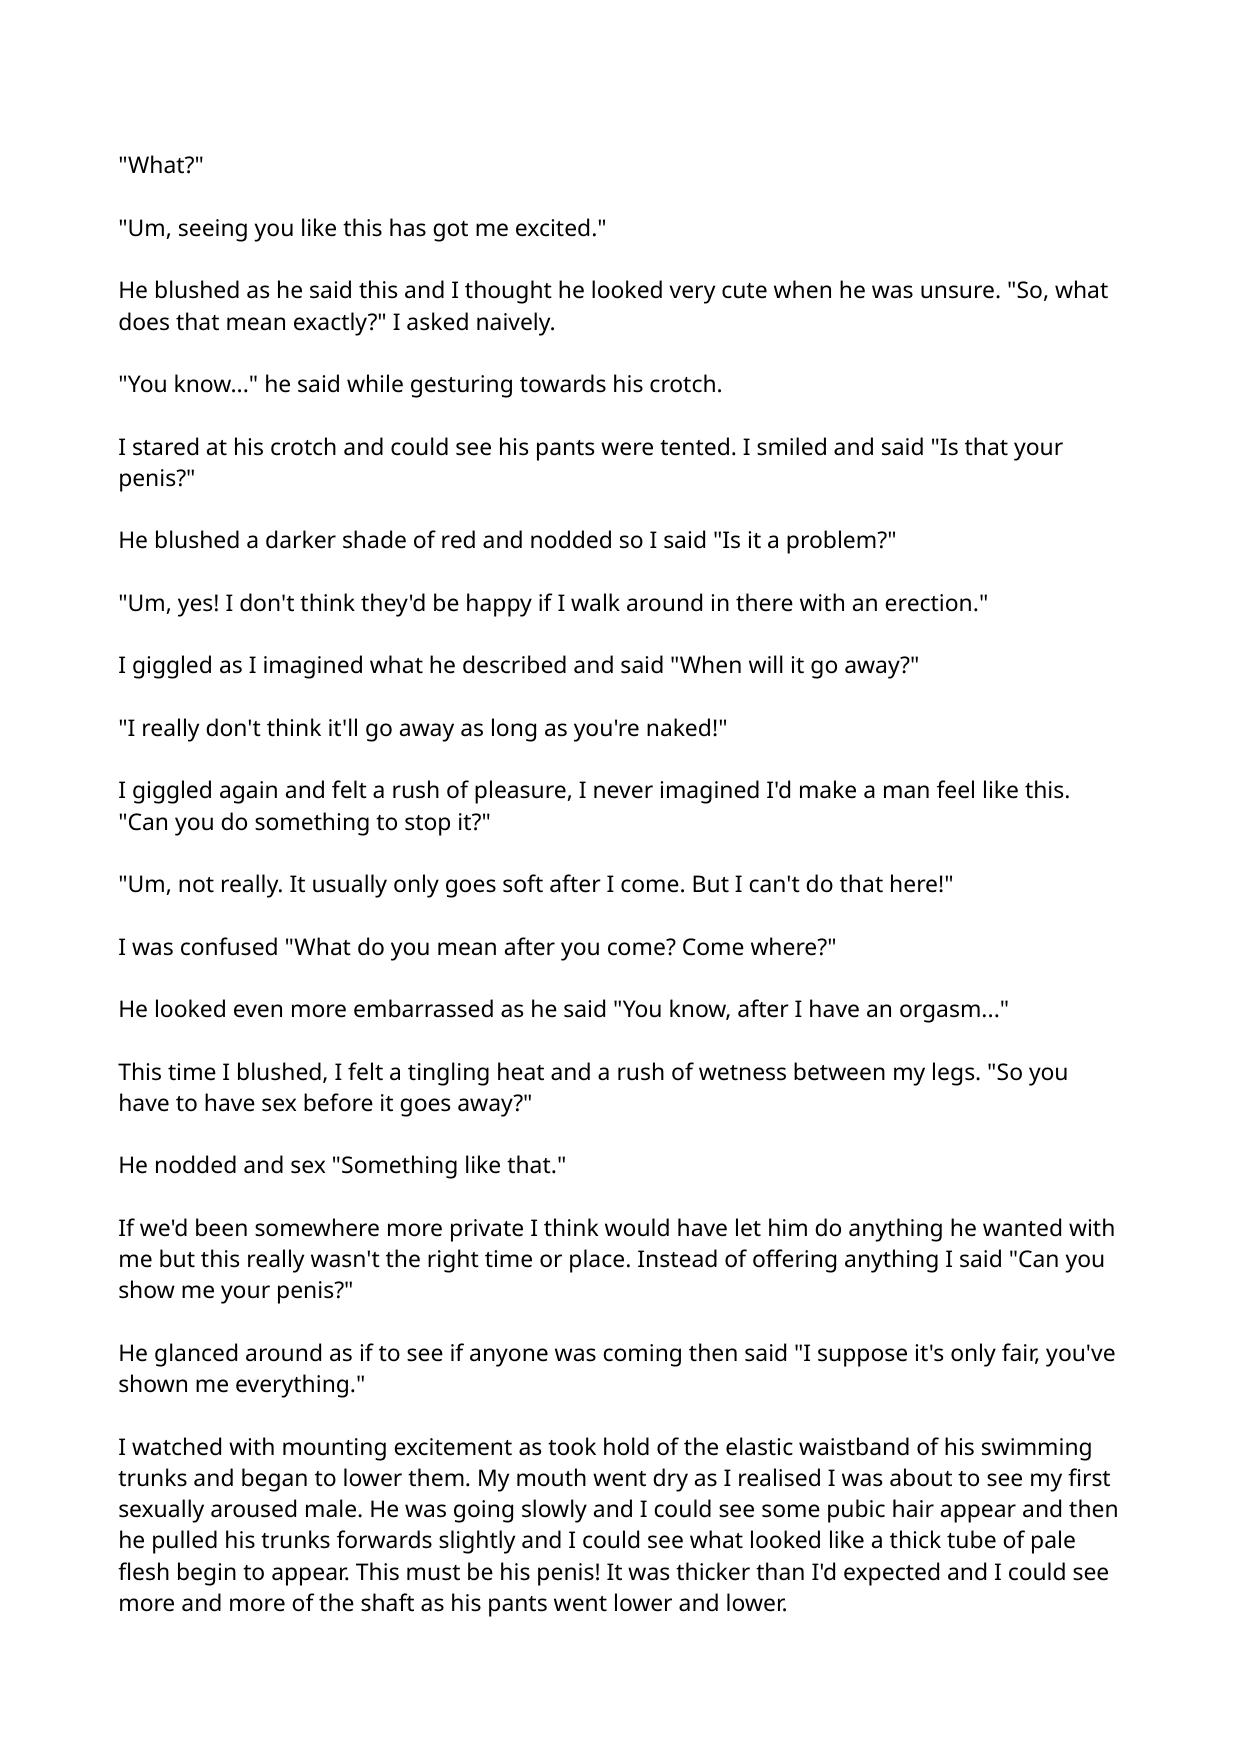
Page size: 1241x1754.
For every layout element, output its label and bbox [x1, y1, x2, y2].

text [118, 118, 1122, 1618]
